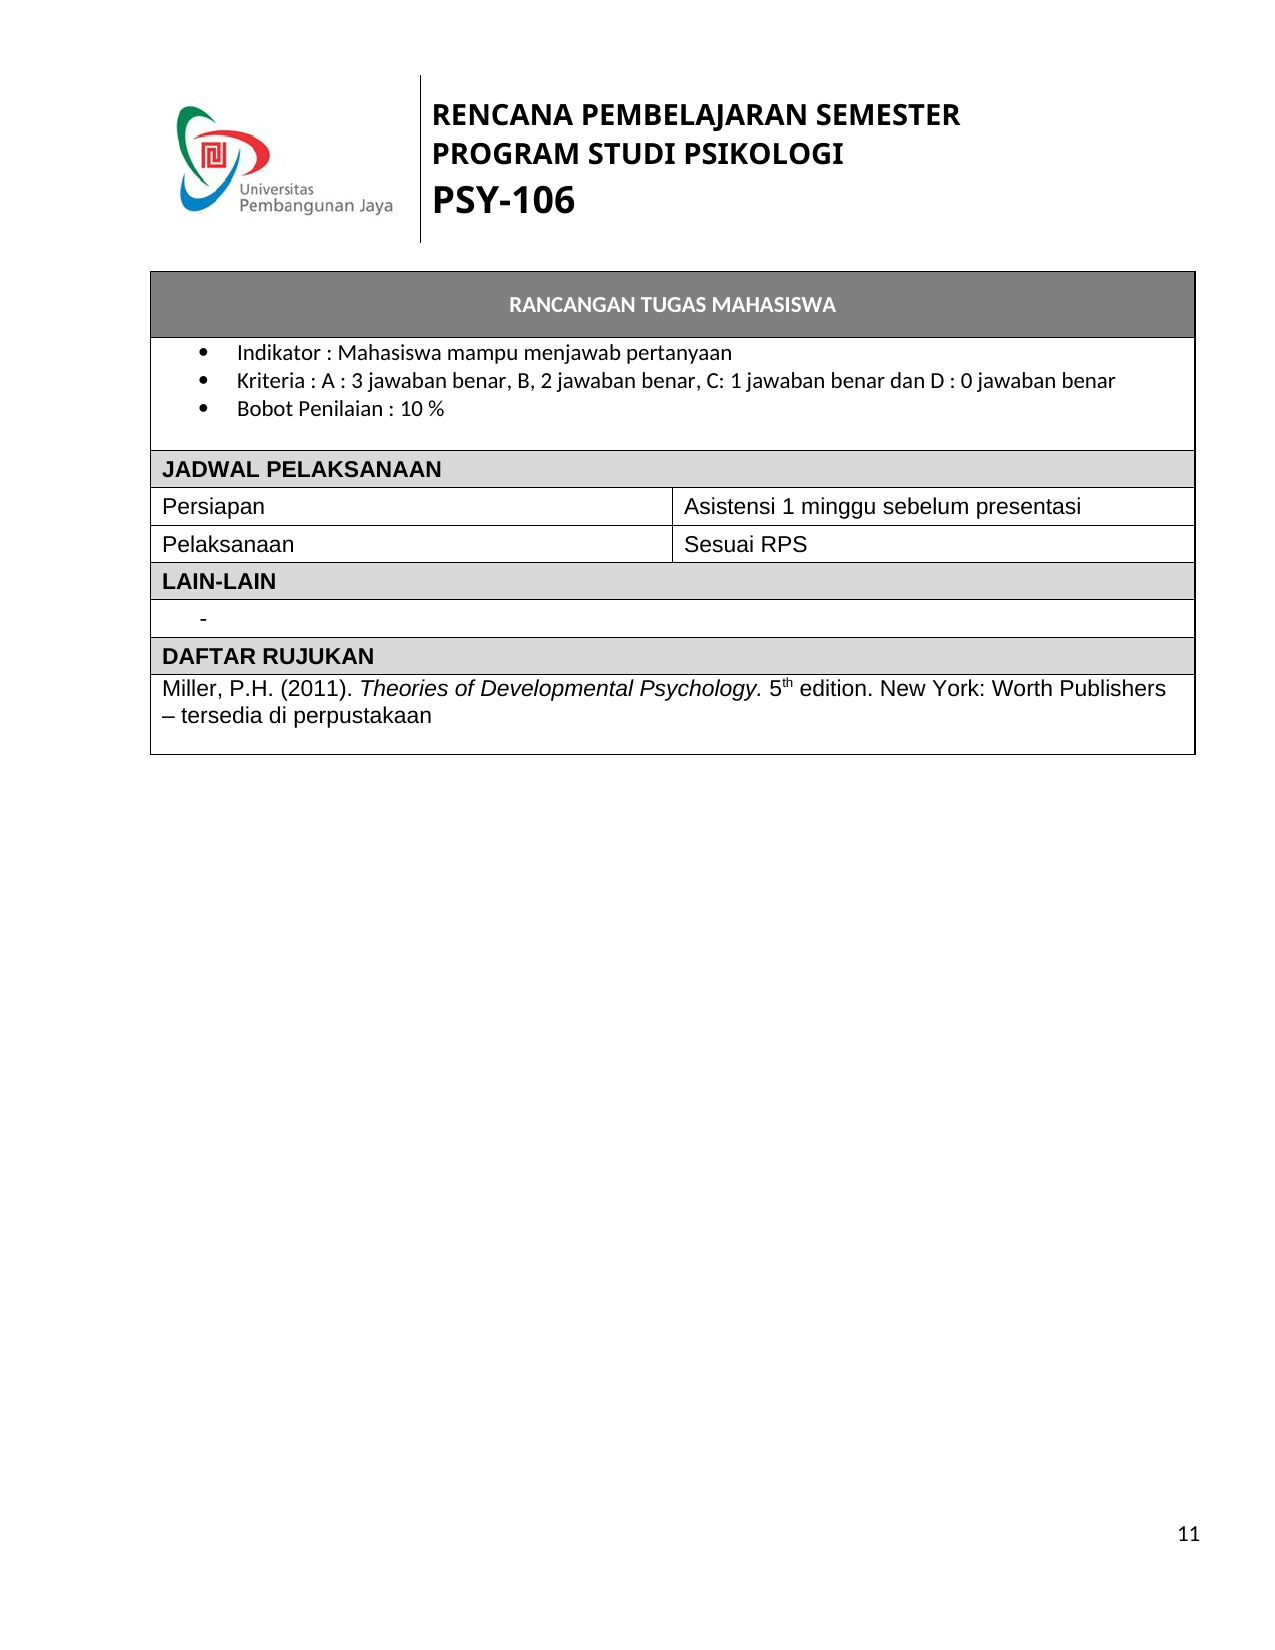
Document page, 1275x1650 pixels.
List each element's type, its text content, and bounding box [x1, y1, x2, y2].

table_cell Persiapan [151, 488, 672, 524]
table_cell Sesuai RPS [673, 526, 1194, 562]
table_cell Indikator : Mahasiswa mampu menjawab pertanyaan Kriteria : A : 3 jawaban benar, B, 2 jawaban benar, C: 1 jawaban benar dan D : 0 jawaban benar Bobot Penilaian : 10 % [151, 338, 1194, 450]
table_cell Pelaksanaan [151, 526, 672, 562]
table_cell Miller, P.H. (2011). Theories of Developmental Psychology. 5th edition. New York: Worth Publishers – tersedia di perpustakaan [151, 675, 1194, 754]
picture [143, 93, 401, 225]
table_cell DAFTAR RUJUKAN [151, 638, 1194, 674]
table_cell JADWAL PELAKSANAAN [151, 451, 1194, 487]
table_header RANCANGAN TUGAS MAHASISWA [151, 272, 1194, 337]
table_cell LAIN-LAIN [151, 563, 1194, 599]
table_cell [151, 600, 1194, 637]
table_cell Asistensi 1 minggu sebelum presentasi [673, 488, 1194, 524]
